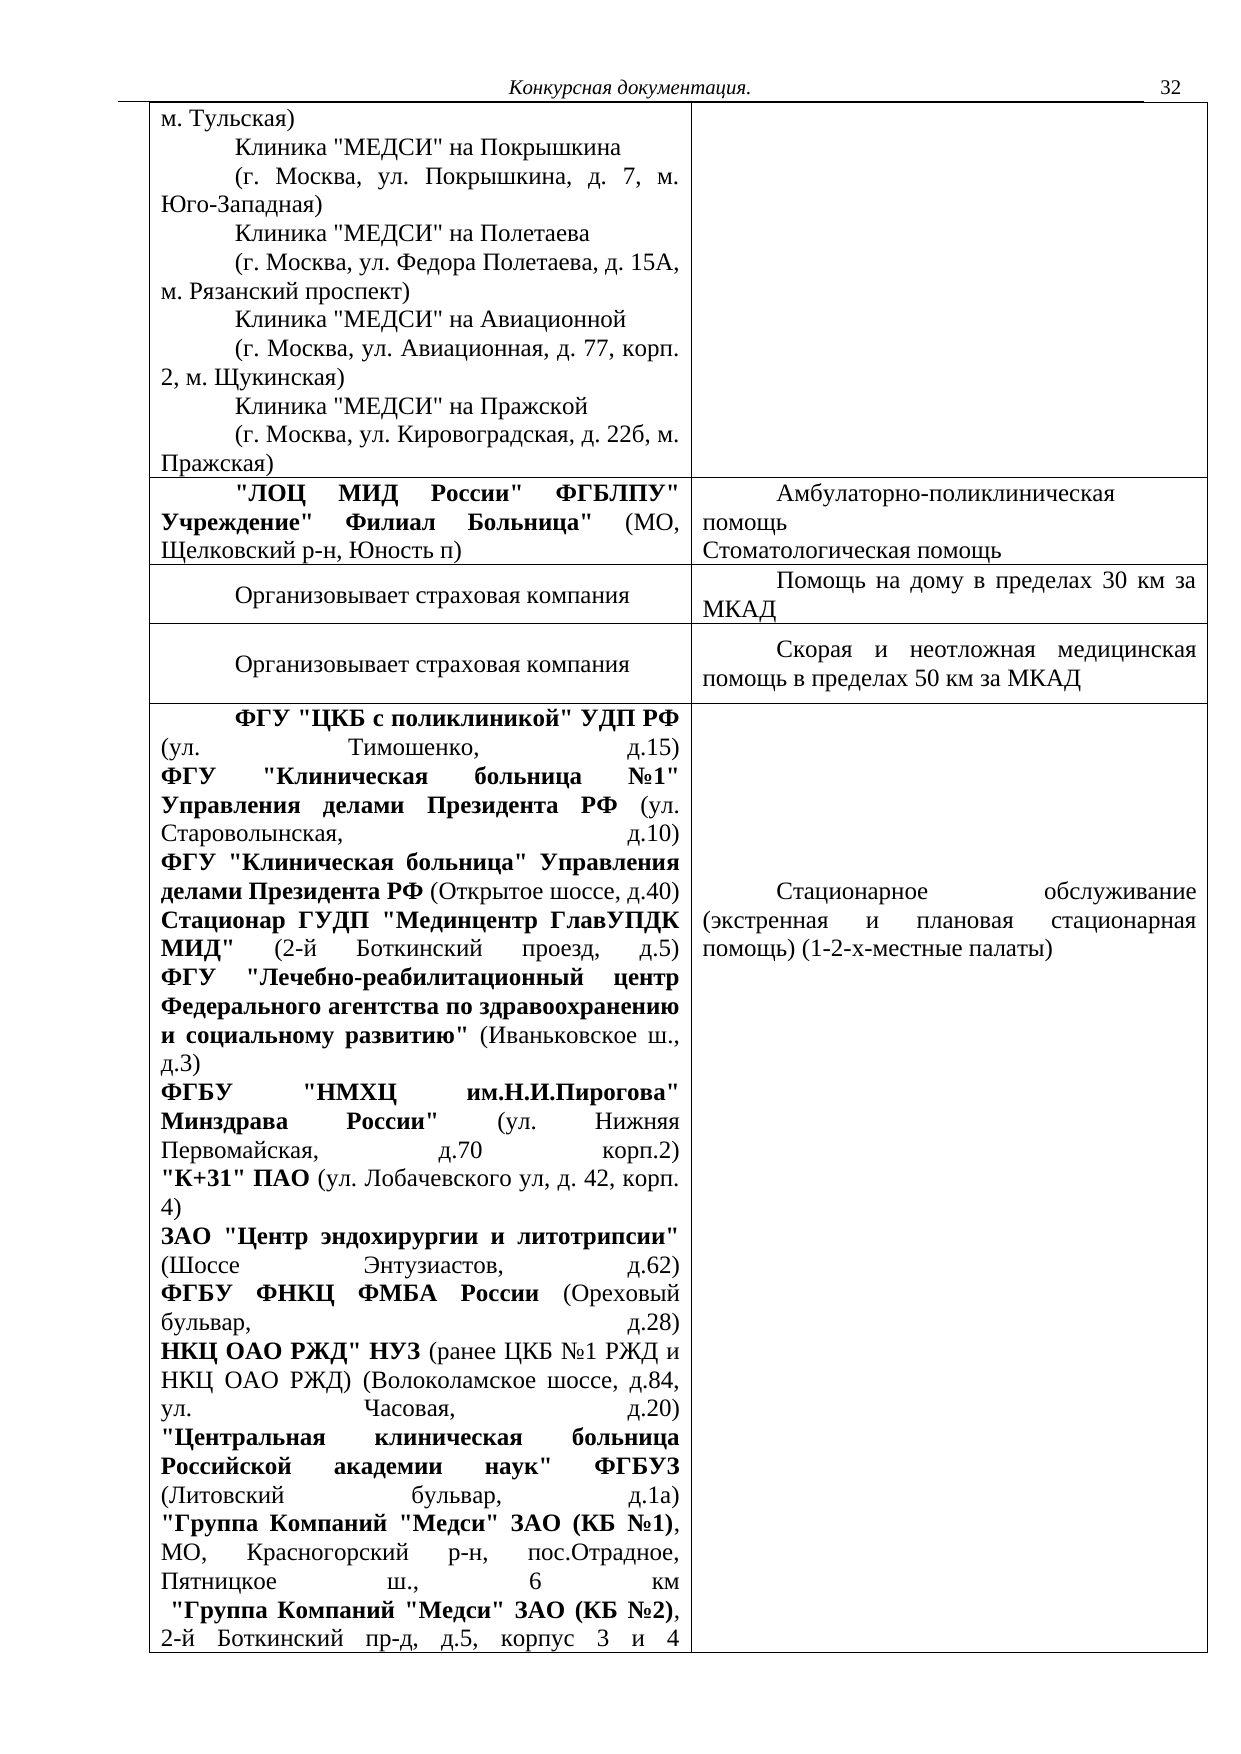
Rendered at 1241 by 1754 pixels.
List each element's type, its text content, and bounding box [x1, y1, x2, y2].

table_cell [692, 103, 1207, 477]
table_cell Скорая и неотложная медицинская помощь в пределах 50 км за МКАД [692, 624, 1207, 702]
table_cell Помощь на дому в пределах 30 км за МКАД [692, 565, 1207, 623]
table_cell Амбулаторно-поликлиническая помощь Стоматологическая помощь [692, 478, 1207, 564]
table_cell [150, 103, 691, 477]
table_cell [692, 704, 1207, 1652]
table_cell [150, 704, 691, 1652]
table_cell "ЛОЦ МИД России" ФГБЛПУ" Учреждение" Филиал Больница" (МО, Щелковский р-н, Юность п) [150, 478, 691, 564]
table_cell Организовывает страховая компания [150, 565, 691, 623]
table_cell Организовывает страховая компания [150, 624, 691, 702]
